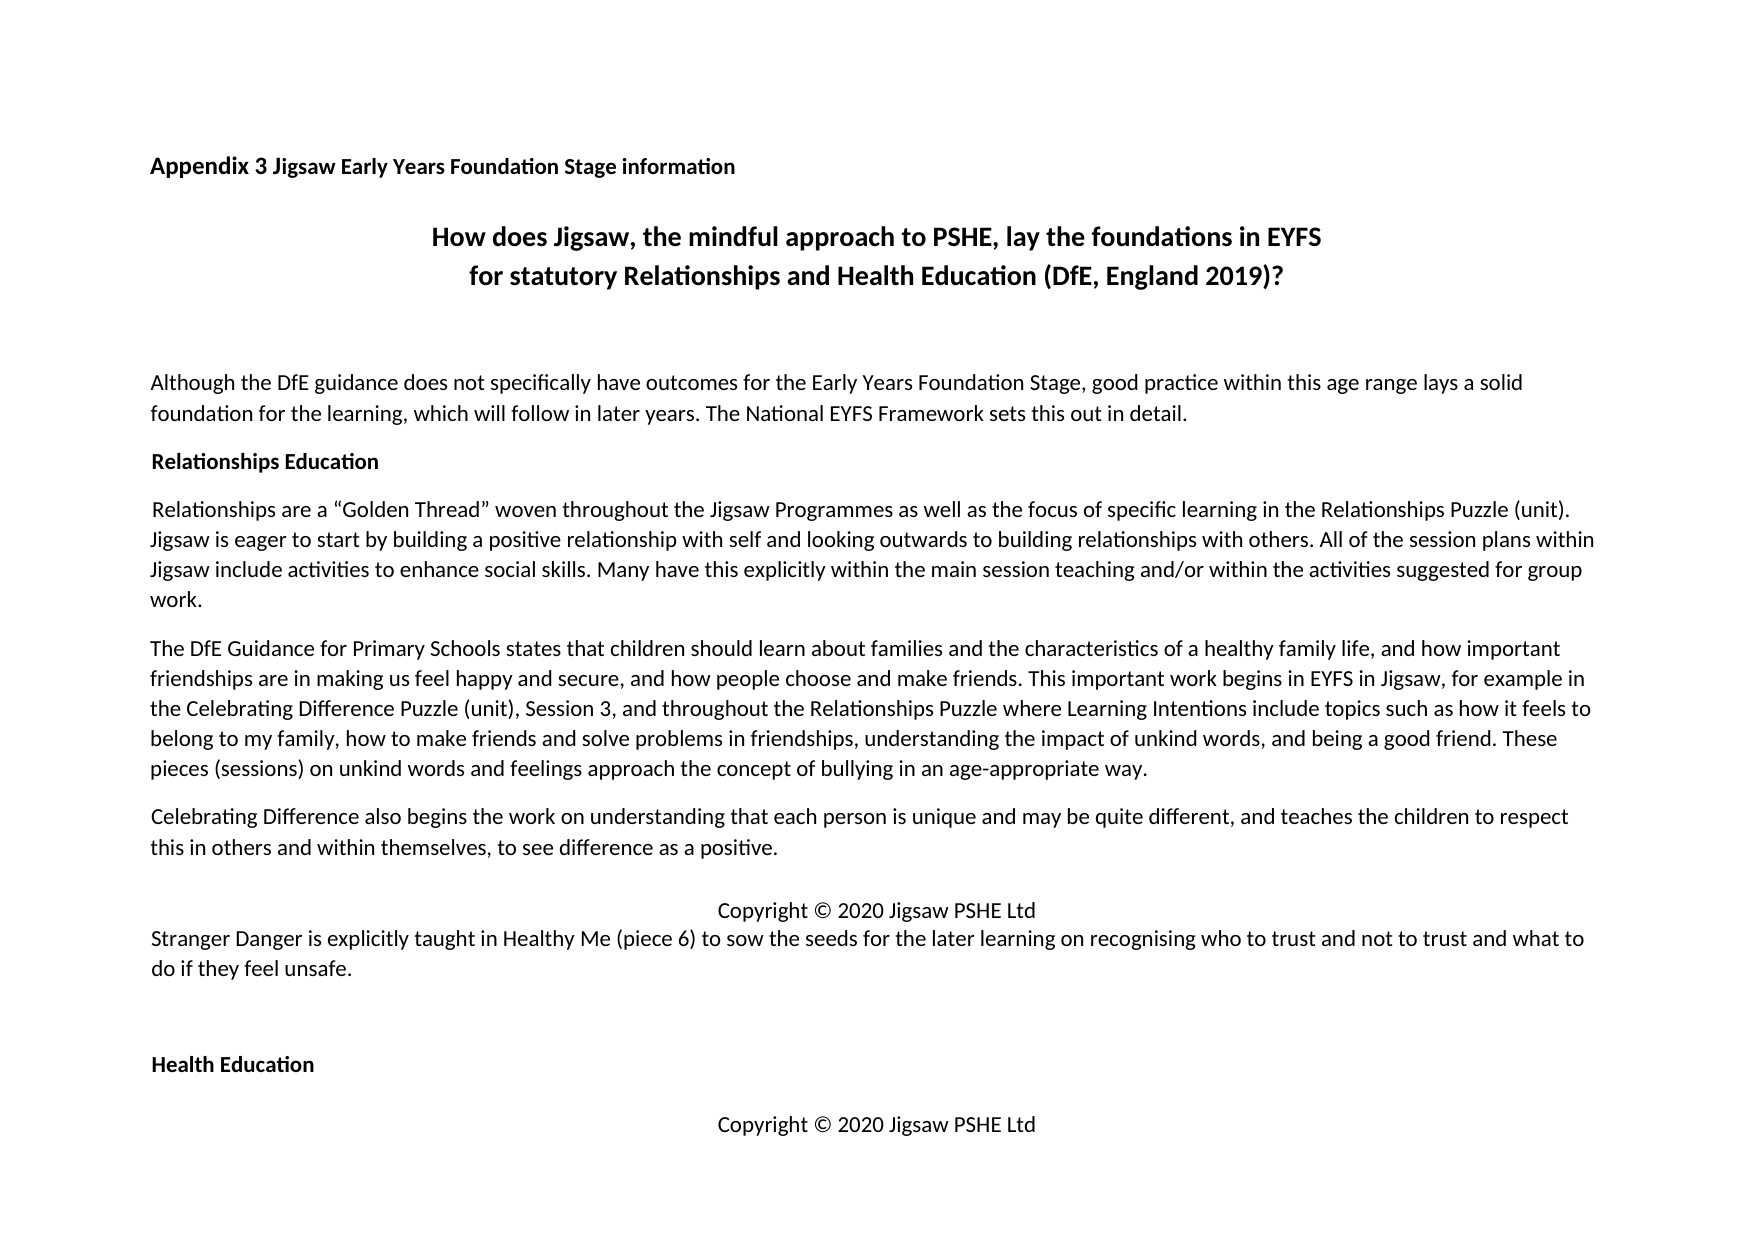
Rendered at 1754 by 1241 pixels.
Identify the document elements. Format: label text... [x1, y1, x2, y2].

text Copyright © 2020 Jigsaw PSHE Ltd [150, 896, 1604, 924]
text Appendix 3 Jigsaw Early Years Foundation Stage information [150, 150, 1604, 181]
text Health Education [151, 1050, 1604, 1078]
text Celebrating Difference also begins the work on understanding that each person is unique and may be quite different, and teaches the children to respect this in others and within themselves, to see difference as a positive. [150, 802, 1580, 861]
text Stranger Danger is explicitly taught in Healthy Me (piece 6) to sow the seeds for the later learning on recognising who to trust and not to trust and what to do if they feel unsafe. [151, 924, 1594, 983]
text Relationships are a “Golden Thread” woven throughout the Jigsaw Programmes as well as the focus of specific learning in the Relationships Puzzle (unit). Jigsaw is eager to start by building a positive relationship with self and looking outwards to building relationships with others. All of the session plans within Jigsaw include activities to enhance social skills. Many have this explicitly within the main session teaching and/or within the activities suggested for group work. [150, 495, 1606, 613]
text Relationships Education [151, 447, 1604, 475]
text for statutory Relationships and Health Education (DfE, England 2019)? [150, 258, 1604, 292]
text Although the DfE guidance does not specifically have outcomes for the Early Years Foundation Stage, good practice within this age range lays a solid foundation for the learning, which will follow in later years. The National EYFS Framework sets this out in detail. [150, 368, 1534, 427]
text How does Jigsaw, the mindful approach to PSHE, lay the foundations in EYFS [150, 219, 1604, 253]
text The DfE Guidance for Primary Schools states that children should learn about families and the characteristics of a healthy family life, and how important friendships are in making us feel happy and secure, and how people choose and make friends. This important work begins in EYFS in Jigsaw, for example in the Celebrating Difference Puzzle (unit), Session 3, and throughout the Relationships Puzzle where Learning Intentions include topics such as how it feels to belong to my family, how to make friends and solve problems in friendships, understanding the impact of unkind words, and being a good friend. These pieces (sessions) on unkind words and feelings approach the concept of bullying in an age-appropriate way. [150, 634, 1603, 783]
